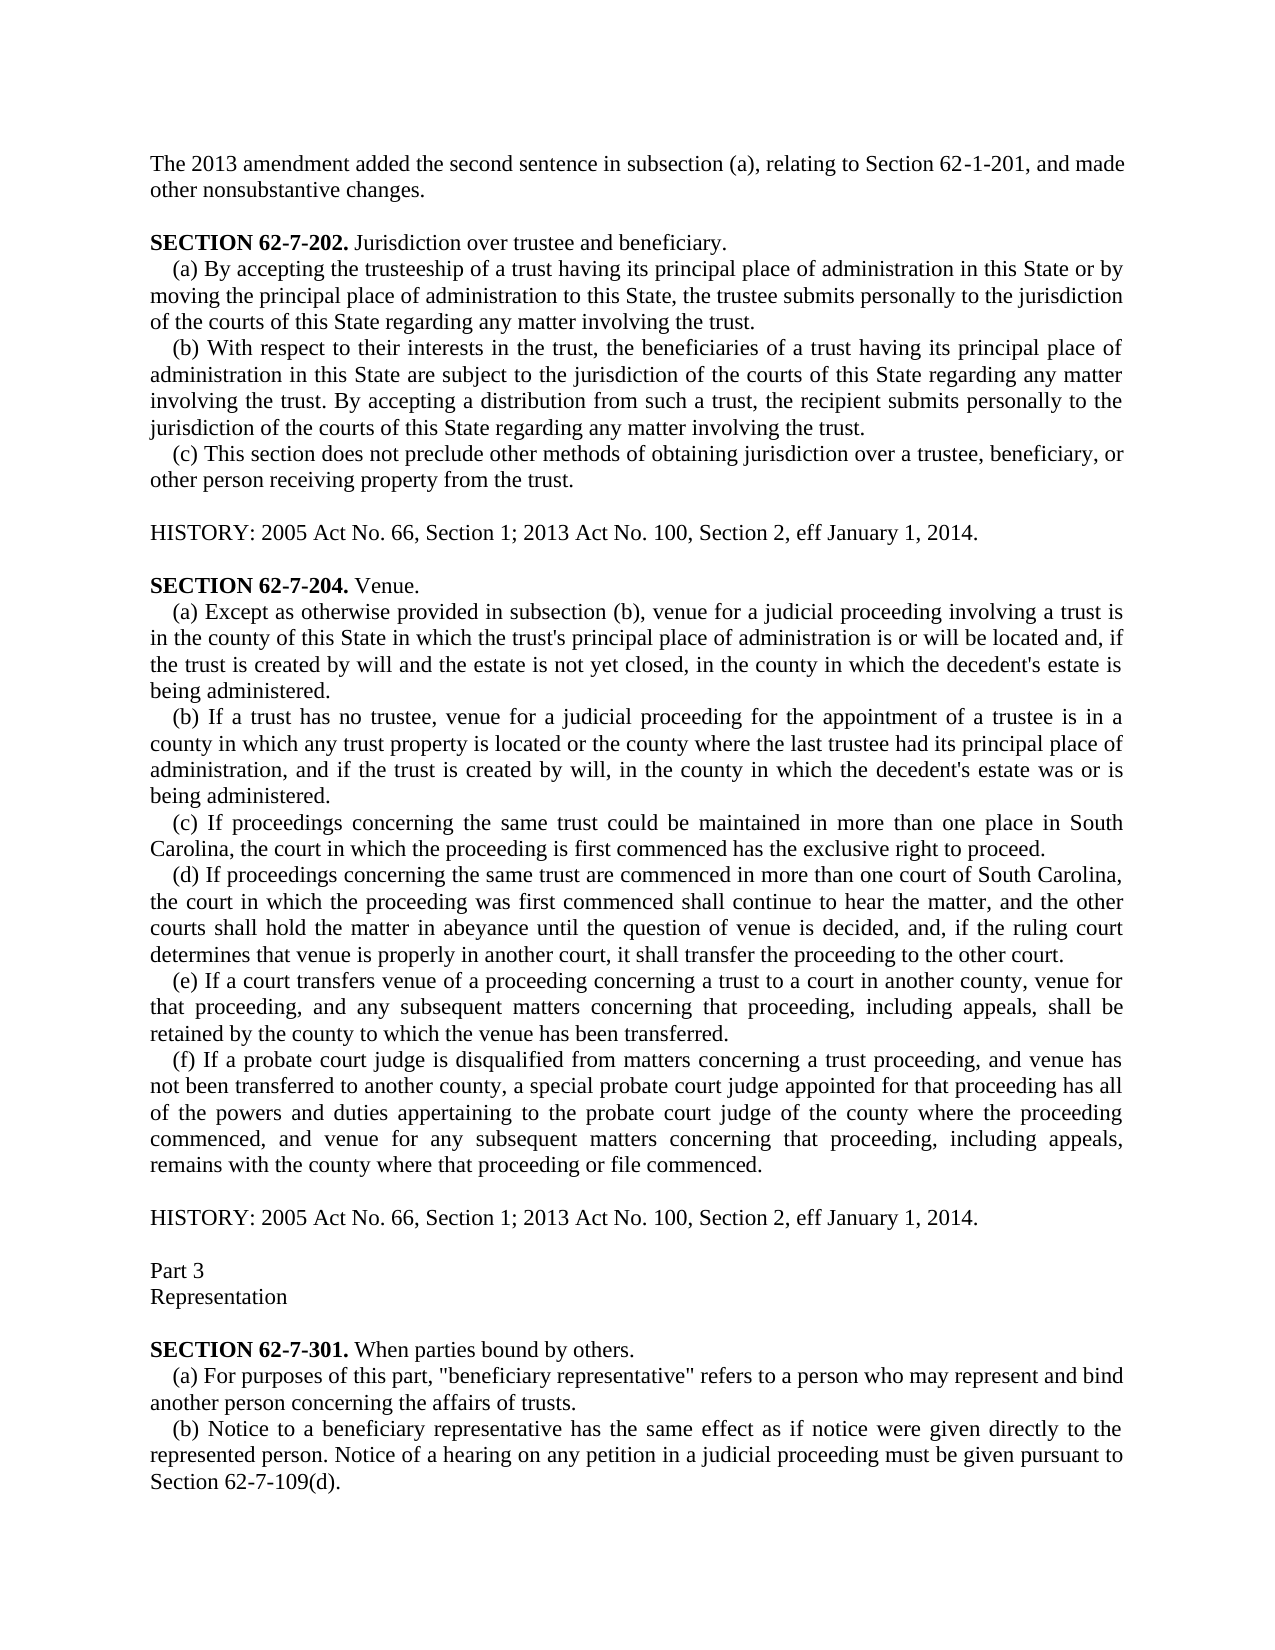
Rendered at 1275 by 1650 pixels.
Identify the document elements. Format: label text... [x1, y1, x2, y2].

text The 2013 amendment added the second sentence in subsection (a), relating to Section 62-1-201, and made other nonsubstantive changes. [150, 150, 1125, 203]
text (b) With respect to their interests in the trust, the beneficiaries of a trust having its principal place of administration in this State are subject to the jurisdiction of the courts of this State regarding any matter involving the trust. By accepting a distribution from such a trust, the recipient submits personally to the jurisdiction of the courts of this State regarding any matter involving the trust. [150, 334, 1125, 440]
text (c) If proceedings concerning the same trust could be maintained in more than one place in South Carolina, the court in which the proceeding is first commenced has the exclusive right to proceed. [150, 809, 1125, 862]
text SECTION 62-7-204. Venue. [150, 572, 1125, 598]
text (d) If proceedings concerning the same trust are commenced in more than one court of South Carolina, the court in which the proceeding was first commenced shall continue to hear the matter, and the other courts shall hold the matter in abeyance until the question of venue is decided, and, if the ruling court determines that venue is properly in another court, it shall transfer the proceeding to the other court. [150, 862, 1125, 967]
text HISTORY: 2005 Act No. 66, Section 1; 2013 Act No. 100, Section 2, eff January 1, 2014. [150, 1204, 1125, 1231]
text (b) If a trust has no trustee, venue for a judicial proceeding for the appointment of a trustee is in a county in which any trust property is located or the county where the last trustee had its principal place of administration, and if the trust is created by will, in the county in which the decedent's estate was or is being administered. [150, 703, 1125, 809]
text (e) If a court transfers venue of a proceeding concerning a trust to a court in another county, venue for that proceeding, and any subsequent matters concerning that proceeding, including appeals, shall be retained by the county to which the venue has been transferred. [150, 967, 1125, 1046]
text HISTORY: 2005 Act No. 66, Section 1; 2013 Act No. 100, Section 2, eff January 1, 2014. [150, 519, 1125, 545]
text Part 3 [150, 1257, 1125, 1283]
text (a) For purposes of this part, "beneficiary representative" refers to a person who may represent and bind another person concerning the affairs of trusts. [150, 1362, 1125, 1415]
text (f) If a probate court judge is disqualified from matters concerning a trust proceeding, and venue has not been transferred to another county, a special probate court judge appointed for that proceeding has all of the powers and duties appertaining to the probate court judge of the county where the proceeding commenced, and venue for any subsequent matters concerning that proceeding, including appeals, remains with the county where that proceeding or file commenced. [150, 1046, 1125, 1178]
text (b) Notice to a beneficiary representative has the same effect as if notice were given directly to the represented person. Notice of a hearing on any petition in a judicial proceeding must be given pursuant to Section 62-7-109(d). [150, 1415, 1125, 1494]
text (a) By accepting the trusteeship of a trust having its principal place of administration in this State or by moving the principal place of administration to this State, the trustee submits personally to the jurisdiction of the courts of this State regarding any matter involving the trust. [150, 255, 1125, 334]
text (a) Except as otherwise provided in subsection (b), venue for a judicial proceeding involving a trust is in the county of this State in which the trust's principal place of administration is or will be located and, if the trust is created by will and the estate is not yet closed, in the county in which the decedent's estate is being administered. [150, 598, 1125, 703]
text (c) This section does not preclude other methods of obtaining jurisdiction over a trustee, beneficiary, or other person receiving property from the trust. [150, 440, 1125, 493]
text SECTION 62-7-301. When parties bound by others. [150, 1336, 1125, 1362]
text SECTION 62-7-202. Jurisdiction over trustee and beneficiary. [150, 229, 1125, 255]
text Representation [150, 1283, 1125, 1309]
